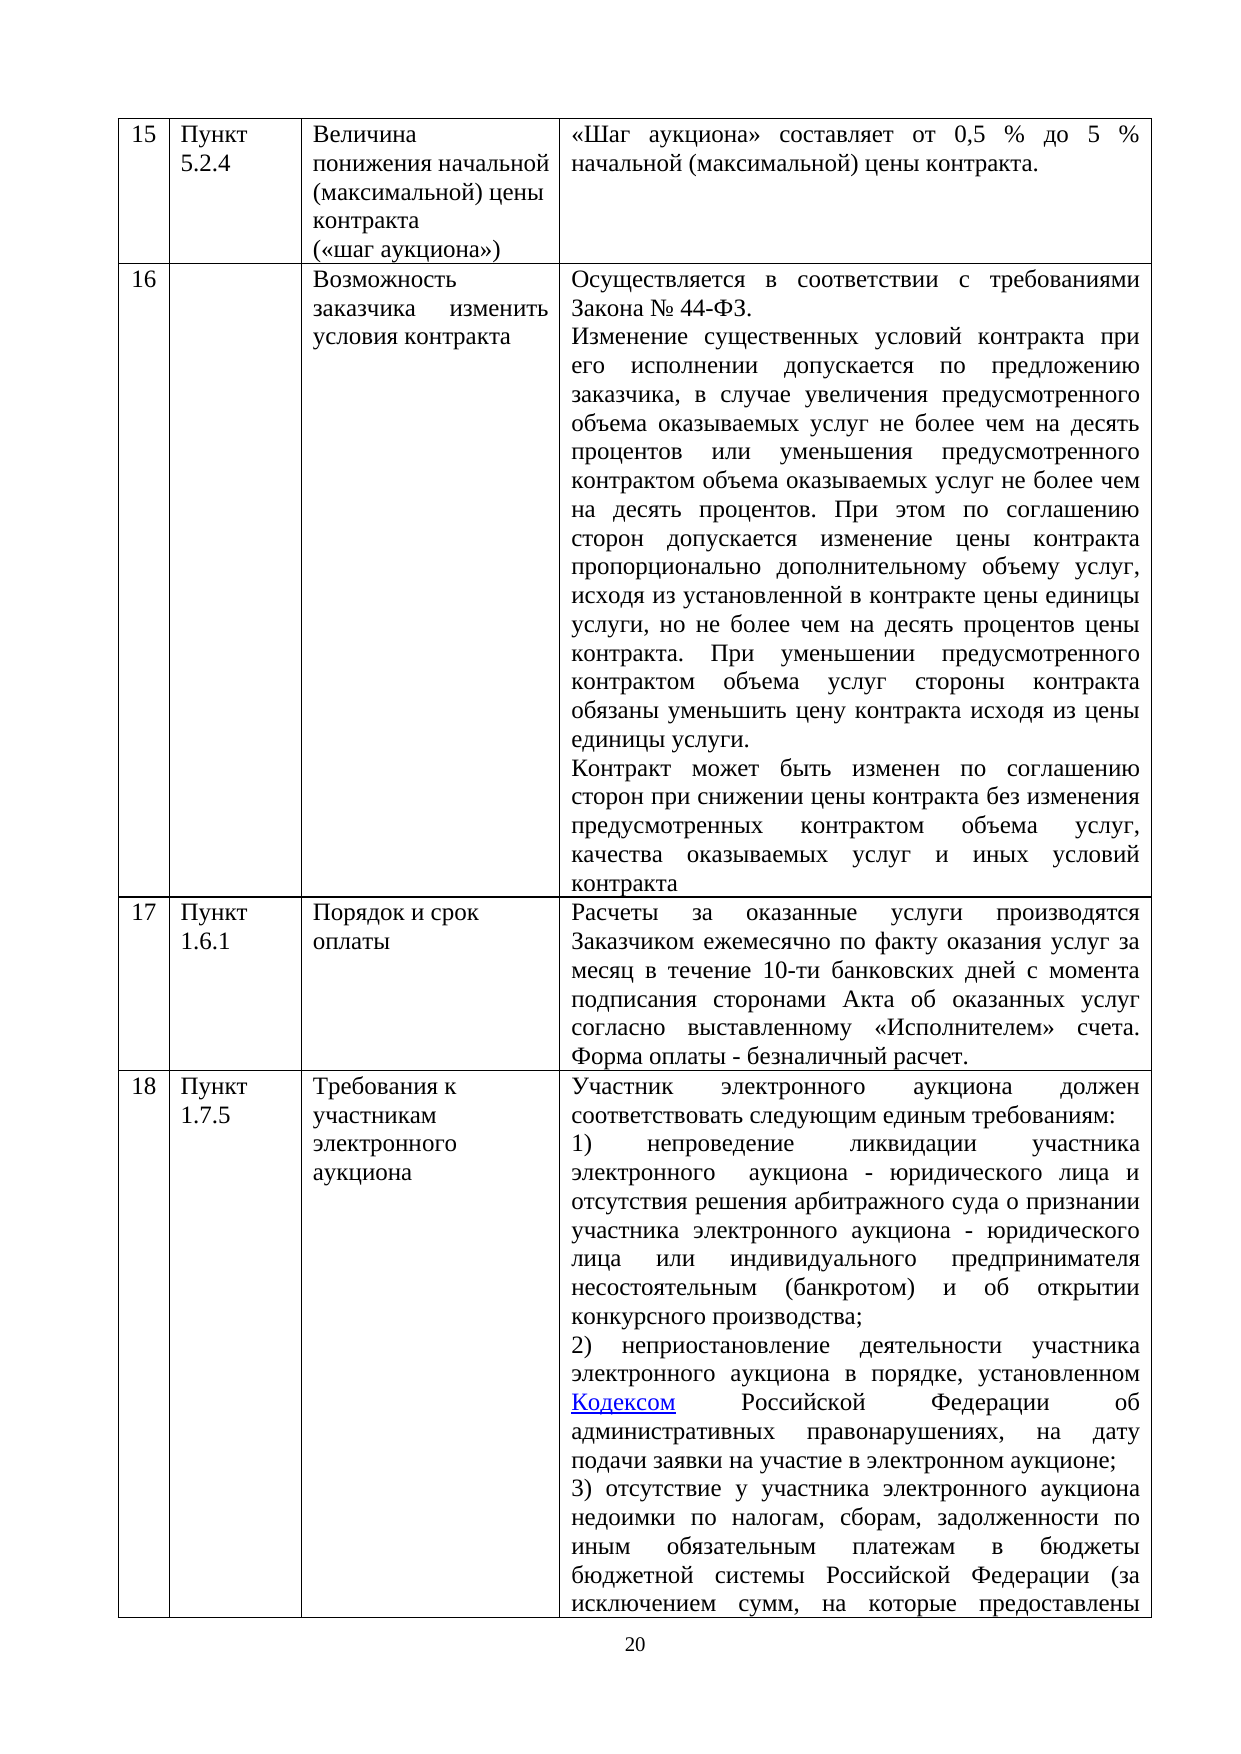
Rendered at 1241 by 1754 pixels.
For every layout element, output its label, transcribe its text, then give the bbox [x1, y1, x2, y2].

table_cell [302, 1071, 559, 1617]
table_cell Пункт 1.6.1 [170, 898, 301, 1070]
table_cell Расчеты за оказанные услуги производятся Заказчиком ежемесячно по факту оказания услуг за месяц в течение 10-ти банковских дней с момента подписания сторонами Акта об оказанных услуг согласно выставленному «Исполнителем» счета. Форма оплаты - безналичный расчет. [560, 898, 1151, 1070]
table_cell 16 [119, 264, 169, 896]
table_cell [170, 264, 301, 896]
table_cell 15 [119, 119, 169, 263]
table_cell Пункт 5.2.4 [170, 119, 301, 263]
table_cell Возможность заказчика изменить условия контракта [302, 264, 559, 896]
table_cell Пункт 1.7.5 [170, 1071, 301, 1617]
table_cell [560, 1071, 1151, 1617]
table_cell Осуществляется в соответствии с требованиями Закона № 44-ФЗ. Изменение существенных условий контракта при его исполнении допускается по предложению заказчика, в случае увеличения предусмотренного объема оказываемых услуг не более чем на десять процентов или уменьшения предусмотренного контрактом объема оказываемых услуг не более чем на десять процентов. При этом по соглашению сторон допускается изменение цены контракта пропорционально дополнительному объему услуг, исходя из установленной в контракте цены единицы услуги, но не более чем на десять процентов цены контракта. При уменьшении предусмотренного контрактом объема услуг стороны контракта обязаны уменьшить цену контракта исходя из цены единицы услуги. Контракт может быть изменен по соглашению сторон при снижении цены контракта без изменения предусмотренных контрактом объема услуг, качества оказываемых услуг и иных условий контракта [560, 264, 1151, 896]
table_cell 18 [119, 1071, 169, 1617]
table_cell Величина понижения начальной (максимальной) цены контракта («шаг аукциона») [302, 119, 559, 263]
table_cell «Шаг аукциона» составляет от 0,5 % до 5 % начальной (максимальной) цены контракта. [560, 119, 1151, 263]
table_cell 17 [119, 898, 169, 1070]
table_cell Порядок и срок оплаты [302, 898, 559, 1070]
